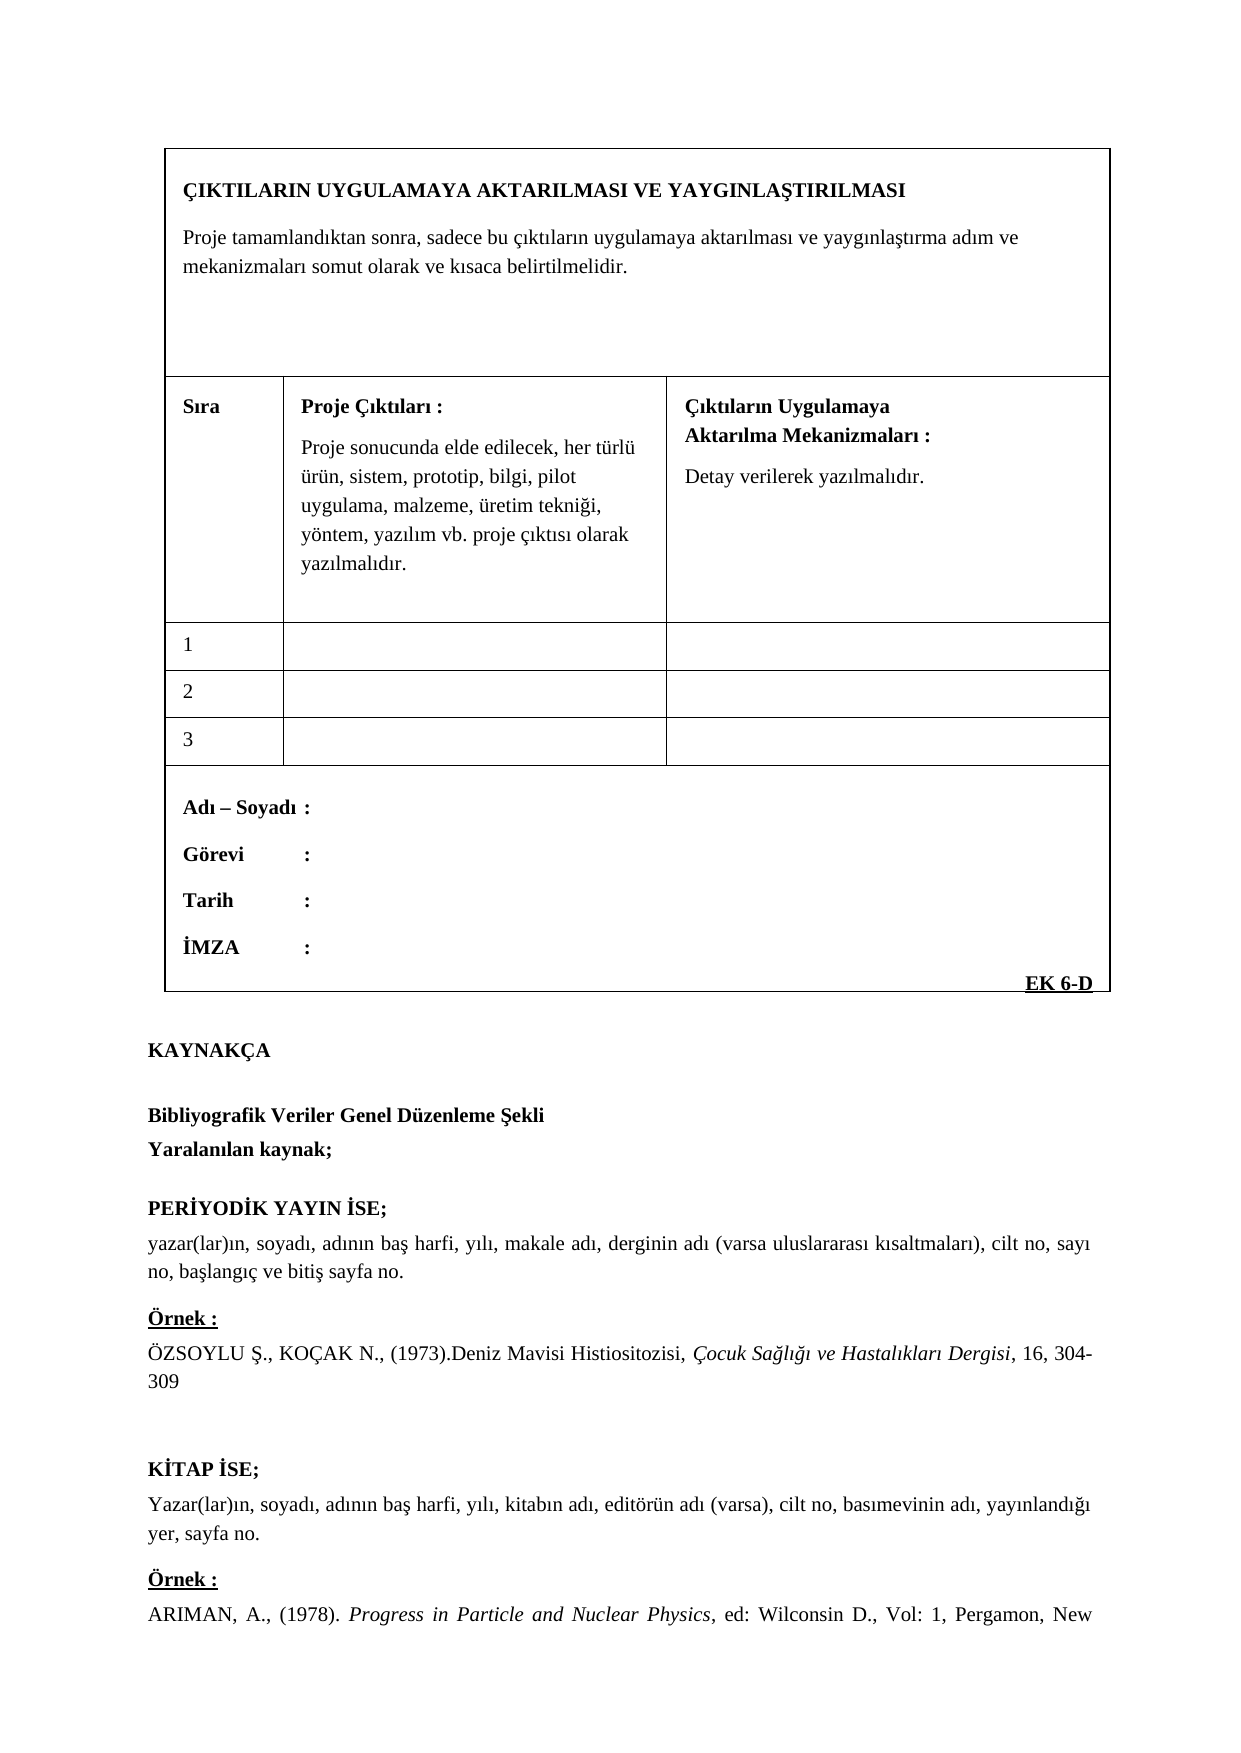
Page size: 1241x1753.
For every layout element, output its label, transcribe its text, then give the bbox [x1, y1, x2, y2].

table_cell [667, 671, 1109, 717]
table_cell [284, 623, 666, 669]
table_cell Adı – Soyadı : Görevi : Tarih : İMZA : [166, 766, 1109, 991]
table_cell [284, 671, 666, 717]
text yazar(lar)ın, soyadı, adının baş harfi, yılı, makale adı, derginin adı (varsa uluslararası kısaltmaları), cilt no, sayı no, başlangıç ve bitiş sayfa no. [148, 1230, 1092, 1283]
table_cell 2 [166, 671, 283, 717]
table_cell Sıra [166, 377, 283, 622]
text ÖZSOYLU Ş., KOÇAK N., (1973).Deniz Mavisi Histiositozisi, Çocuk Sağlığı ve Hastalıkları Dergisi, 16, 304-309 [148, 1341, 1092, 1393]
text Periyodik yayın ise; [148, 1196, 1092, 1220]
table_cell Çıktıların Uygulamaya Aktarılma Mekanizmaları : Detay verilerek yazılmalıdır. [667, 377, 1109, 622]
text KAYNAKÇA [148, 1038, 1092, 1062]
text Yazar(lar)ın, soyadı, adının baş harfi, yılı, kitabın adı, editörün adı (varsa), cilt no, basımevinin adı, yayınlandığı yer, sayfa no. [148, 1492, 1092, 1544]
table_cell Proje Çıktıları : Proje sonucunda elde edilecek, her türlü ürün, sistem, prototip, bilgi, pilot uygulama, malzeme, üretim tekniği, yöntem, yazılım vb. proje çıktısı olarak yazılmalıdır. [284, 377, 666, 622]
text Kitap ise; [148, 1457, 1092, 1481]
table_cell [667, 718, 1109, 764]
text Yaralanılan kaynak; [148, 1137, 1092, 1161]
text Örnek : [148, 1306, 1092, 1330]
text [148, 1602, 1092, 1626]
table_cell [284, 718, 666, 764]
text Örnek : [148, 1567, 1092, 1591]
table_cell 3 [166, 718, 283, 764]
table_cell ÇIKTILARIN UYGULAMAYA AKTARILMASI VE YAYGINLAŞTIRILMASI Proje tamamlandıktan sonra, sadece bu çıktıların uygulamaya aktarılması ve yaygınlaştırma adım ve mekanizmaları somut olarak ve kısaca belirtilmelidir. [166, 149, 1109, 376]
text Bibliyografik Veriler Genel Düzenleme Şekli [148, 1102, 1092, 1127]
table_cell 1 [166, 623, 283, 669]
table_cell [667, 623, 1109, 669]
